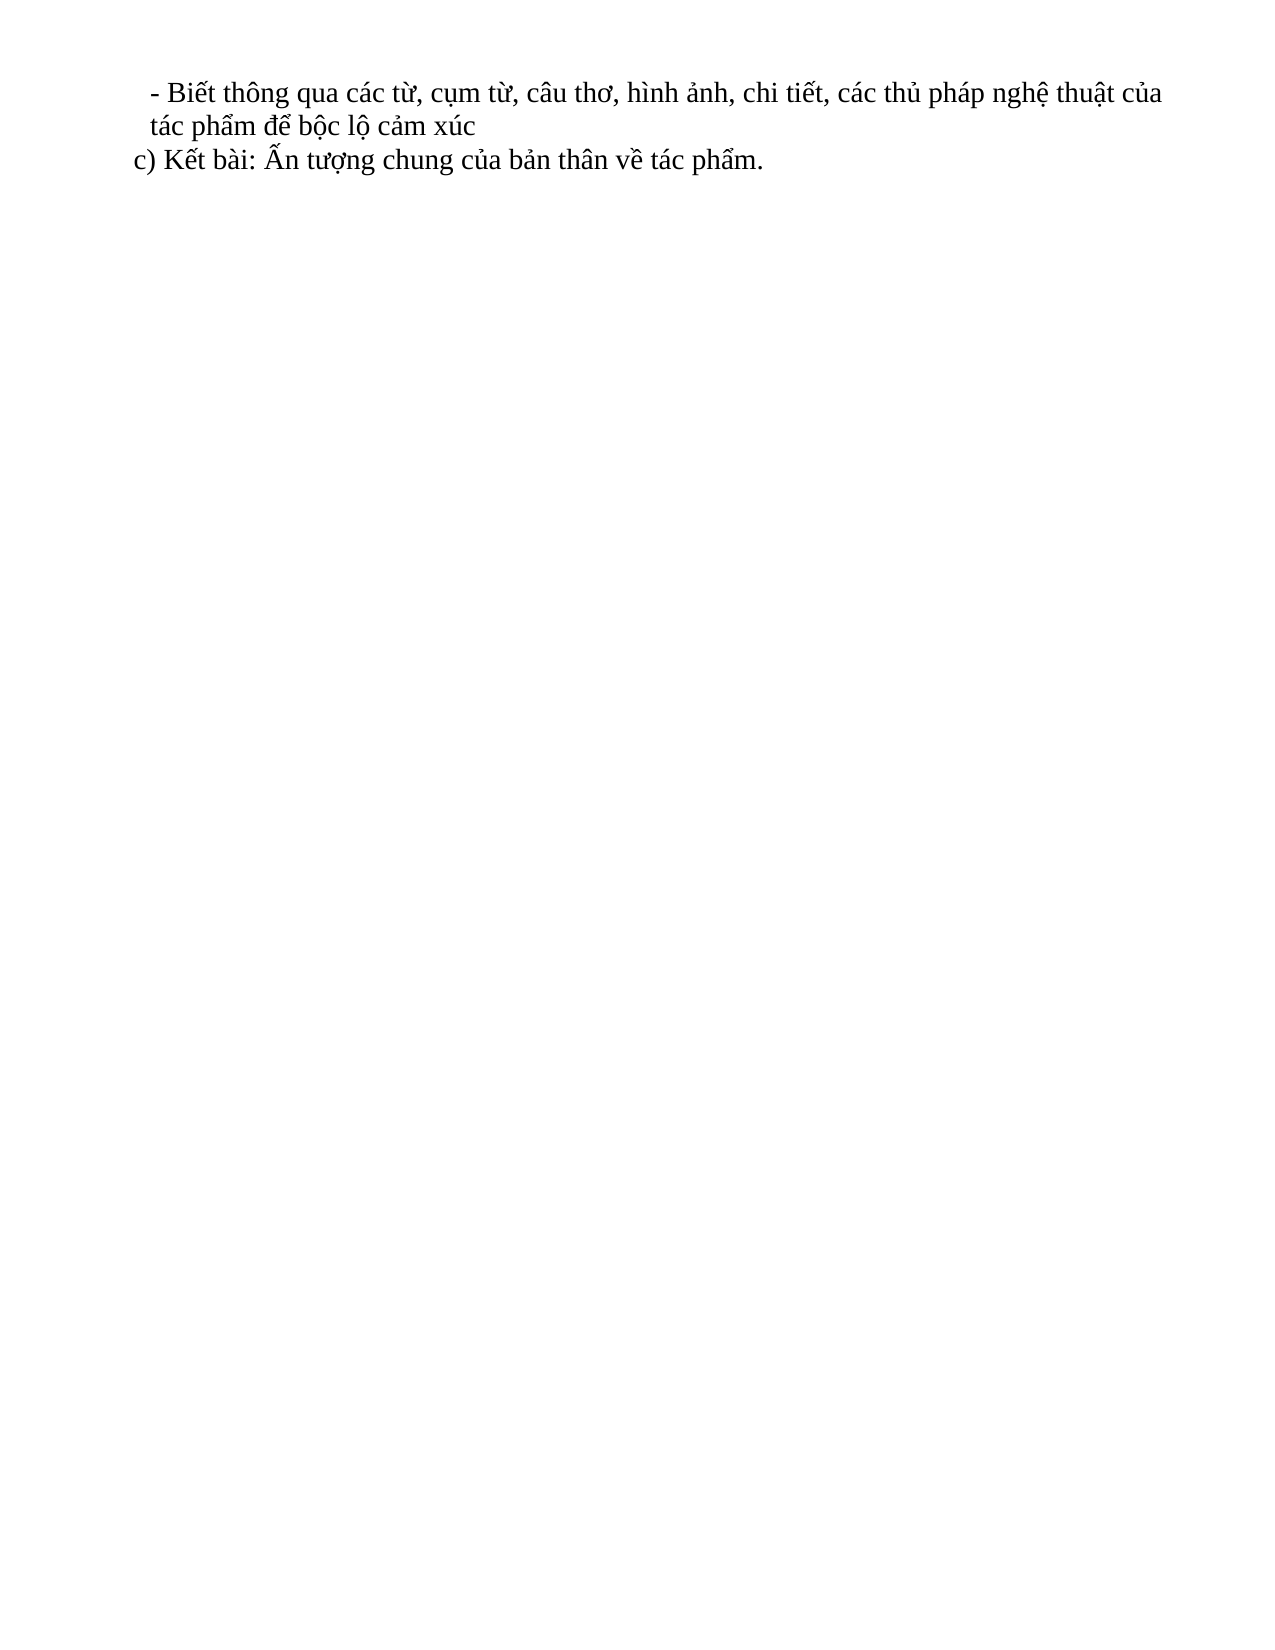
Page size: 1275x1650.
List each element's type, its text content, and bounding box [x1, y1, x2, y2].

text - Biết thông qua các từ, cụm từ, câu thơ, hình ảnh, chi tiết, các thủ pháp nghệ thuật của tác phẩm để bộc lộ cảm xúc [150, 75, 1200, 142]
text c) Kết bài: Ấn tượng chung của bản thân về tác phẩm. [75, 142, 1200, 176]
